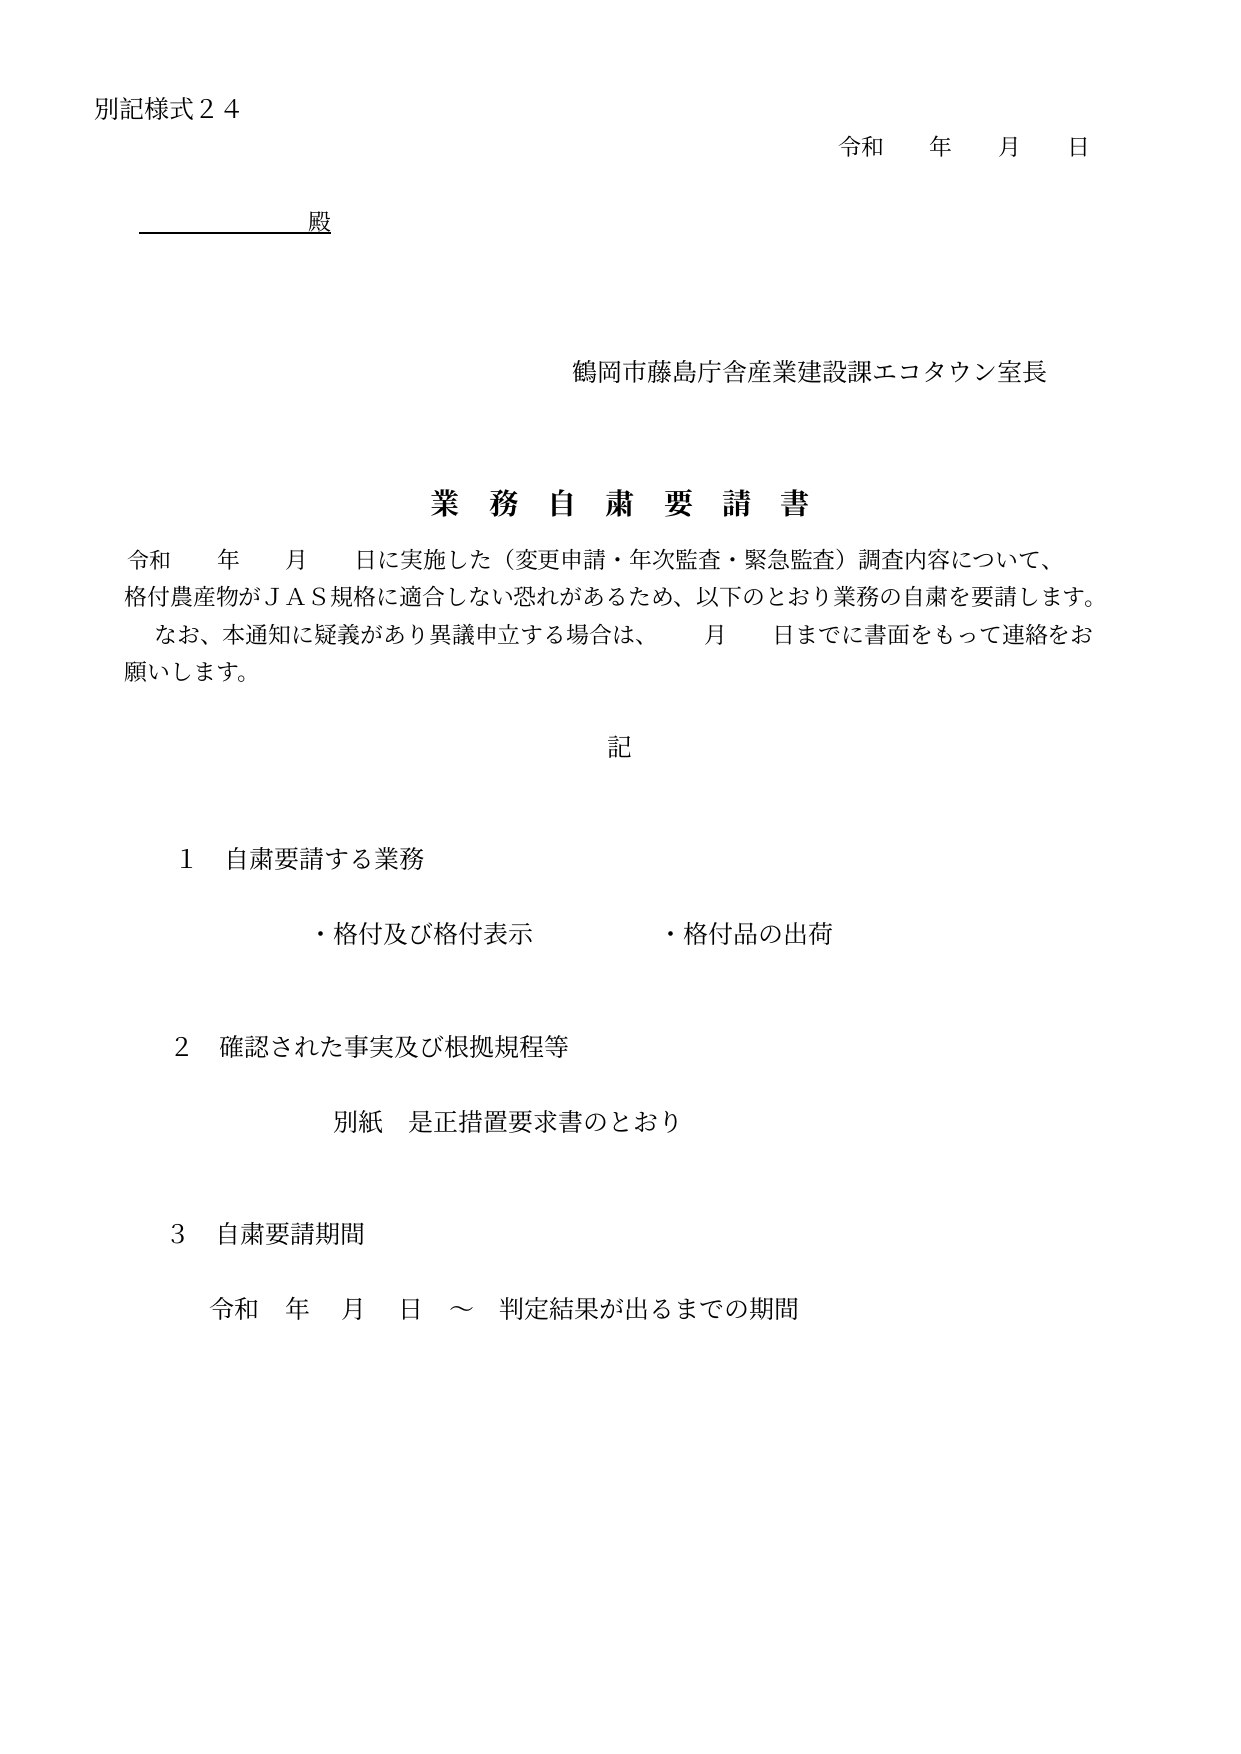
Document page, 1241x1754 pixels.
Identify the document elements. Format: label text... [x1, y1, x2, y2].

text 鶴岡市藤島庁舎産業建設課エコタウン室長 [94, 352, 1146, 389]
text ３ 自粛要請期間 [94, 1214, 1146, 1252]
text 令和 年 月 日に実施した（変更申請・年次監査・緊急監査）調査内容について、 [94, 539, 1146, 577]
text 令和 年 月 日 [94, 127, 1146, 164]
text なお、本通知に疑義があり異議申立する場合は、 月 日までに書面をもって連絡をお [94, 614, 1146, 652]
text 別記様式２４ [94, 89, 1146, 127]
subtitle 記 [94, 727, 1146, 764]
text ２ 確認された事実及び根拠規程等 [94, 1027, 1146, 1064]
text 別紙 是正措置要求書のとおり [94, 1102, 1146, 1139]
text 業 務 自 粛 要 請 書 [94, 464, 1146, 539]
text 殿 [94, 202, 1146, 239]
text ・格付及び格付表示 ・格付品の出荷 [94, 914, 1146, 952]
text 願いします。 [94, 652, 1146, 689]
text １ 自粛要請する業務 [94, 839, 1146, 877]
text 令和 年 月 日 ～ 判定結果が出るまでの期間 [94, 1289, 1146, 1327]
text 格付農産物がＪＡＳ規格に適合しない恐れがあるため、以下のとおり業務の自粛を要請します。 [94, 577, 1146, 614]
